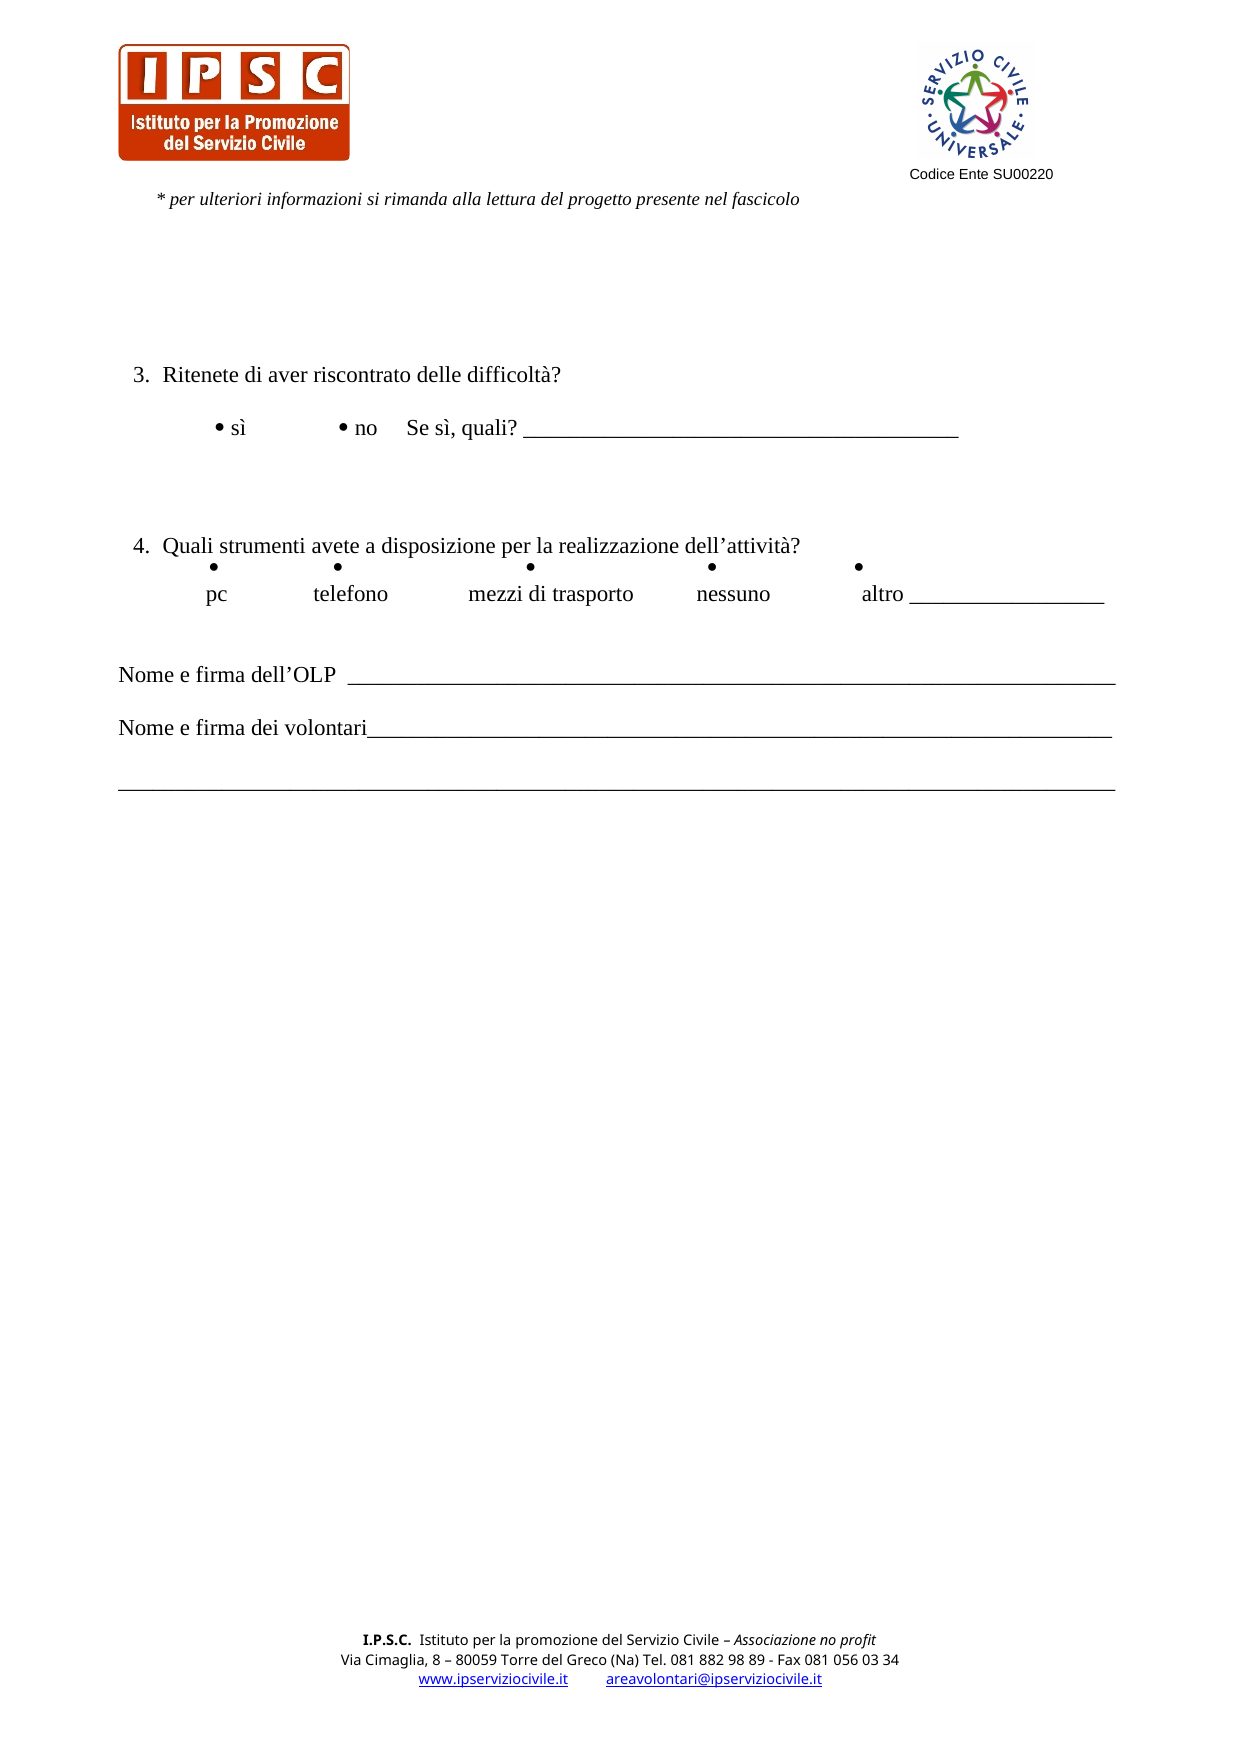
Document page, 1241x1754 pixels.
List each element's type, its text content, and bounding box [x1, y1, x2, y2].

list Quali strumenti avete a disposizione per la realizzazione dell’attività? [133, 533, 1122, 559]
picture [917, 42, 1037, 158]
text _______________________________________________________________________________________ [118, 767, 1122, 793]
text pc telefono mezzi di trasporto nessuno altro _________________ [118, 580, 1122, 606]
list Ritenete di aver riscontrato delle difficoltà? [133, 361, 1122, 388]
picture [118, 44, 350, 161]
text Nome e firma dell’OLP ___________________________________________________________________ [118, 661, 1122, 688]
text sì no Se sì, quali? ______________________________________ [118, 414, 1122, 441]
text Nome e firma dei volontari_________________________________________________________________ [118, 714, 1122, 740]
text * per ulteriori informazioni si rimanda alla lettura del progetto presente nel fascicolo [118, 188, 1122, 210]
